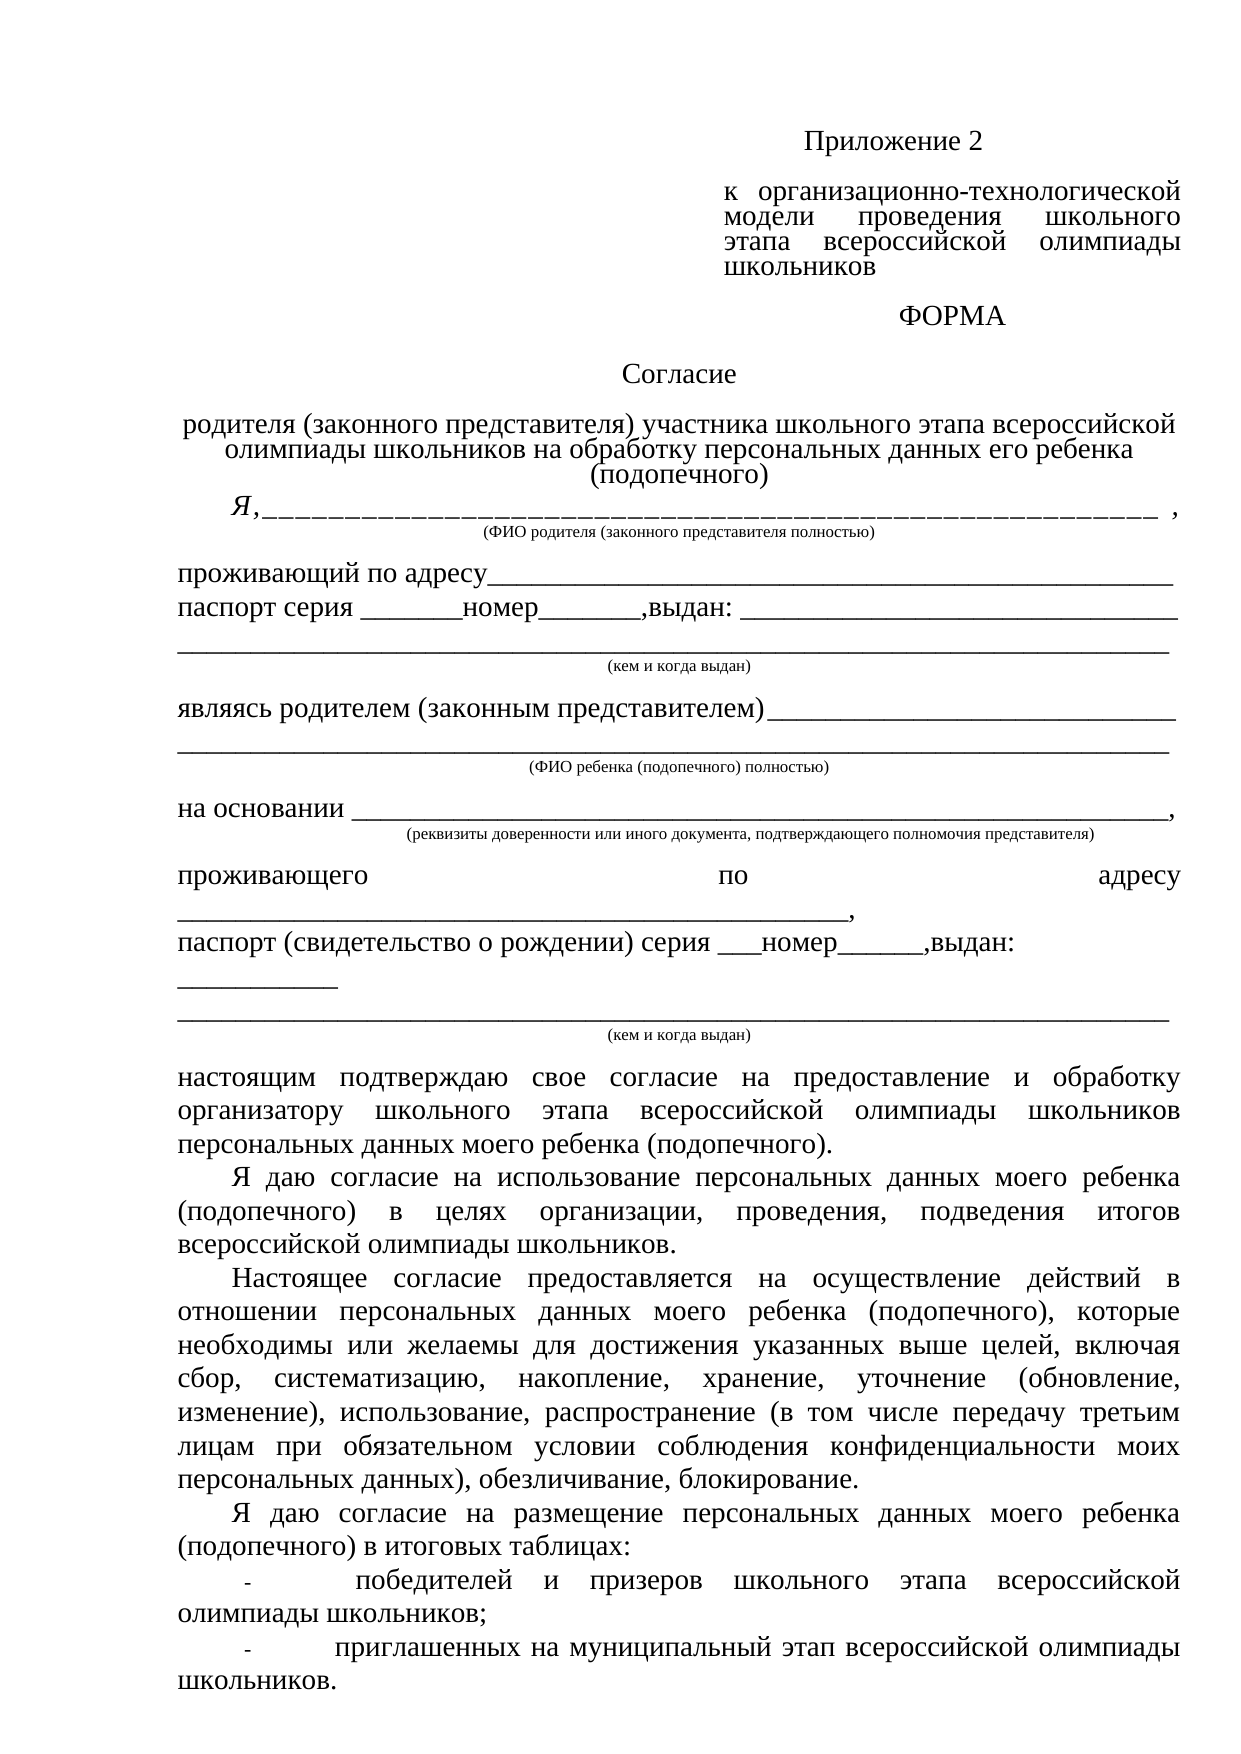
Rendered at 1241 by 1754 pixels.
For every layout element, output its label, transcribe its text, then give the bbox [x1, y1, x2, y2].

list приглашенных на муниципальный этап всероссийской олимпиады школьников. [177, 1629, 1181, 1696]
text Я даю согласие на размещение персональных данных моего ребенка (подопечного) в итоговых таблицах: [177, 1495, 1181, 1562]
text (ФИО родителя (законного представителя полностью) [177, 522, 1181, 556]
text настоящим подтверждаю свое согласие на предоставление и обработку организатору школьного этапа всероссийской олимпиады школьников персональных данных моего ребенка (подопечного). [177, 1059, 1181, 1159]
text проживающий по адресу_______________________________________________ [177, 556, 1181, 589]
text родителя (законного представителя) участника школьного этапа всероссийской олимпиады школьников на обработку персональных данных его ребенка (подопечного) [177, 413, 1181, 488]
text Я даю согласие на использование персональных данных моего ребенка (подопечного) в целях организации, проведения, подведения итогов всероссийской олимпиады школьников. [177, 1159, 1181, 1260]
text Я,______________________________________________________ , [177, 488, 1181, 522]
text ____________________________________________________________________ [177, 623, 1181, 656]
text являясь родителем (законным представителем) ____________________________ [177, 690, 1181, 723]
text к организационно-технологической модели проведения школьного этапа всероссийской олимпиады школьников [723, 180, 1181, 280]
text Согласие [177, 363, 1181, 388]
text паспорт серия _______номер_______, выдан: ______________________________ [177, 589, 1181, 623]
text на основании ________________________________________________________, [177, 790, 1181, 824]
text паспорт (свидетельство о рождении) серия ___номер , выдан: ___________ [177, 924, 1181, 992]
text Настоящее согласие предоставляется на осуществление действий в отношении персональных данных моего ребенка (подопечного), которые необходимы или желаемы для достижения указанных выше целей, включая сбор, систематизацию, накопление, хранение, уточнение (обновление, изменение), использование, распространение (в том числе передачу третьим лицам при обязательном условии соблюдения конфиденциальности моих персональных данных), обезличивание, блокирование. [177, 1260, 1181, 1495]
text (кем и когда выдан) [177, 1025, 1181, 1059]
list победителей и призеров школьного этапа всероссийской олимпиады школьников; [177, 1562, 1181, 1629]
text ____________________________________________________________________ [177, 723, 1181, 757]
text ____________________________________________________________________ [177, 992, 1181, 1025]
text (реквизиты доверенности или иного документа, подтверждающего полномочия представителя) [177, 824, 1181, 857]
text (кем и когда выдан) [177, 656, 1181, 690]
text проживающего по адресу ______________________________________________, [177, 857, 1181, 924]
text ФОРМА [723, 305, 1181, 330]
text Приложение 2 [605, 130, 1181, 155]
text (ФИО ребенка (подопечного) полностью) [177, 757, 1181, 790]
